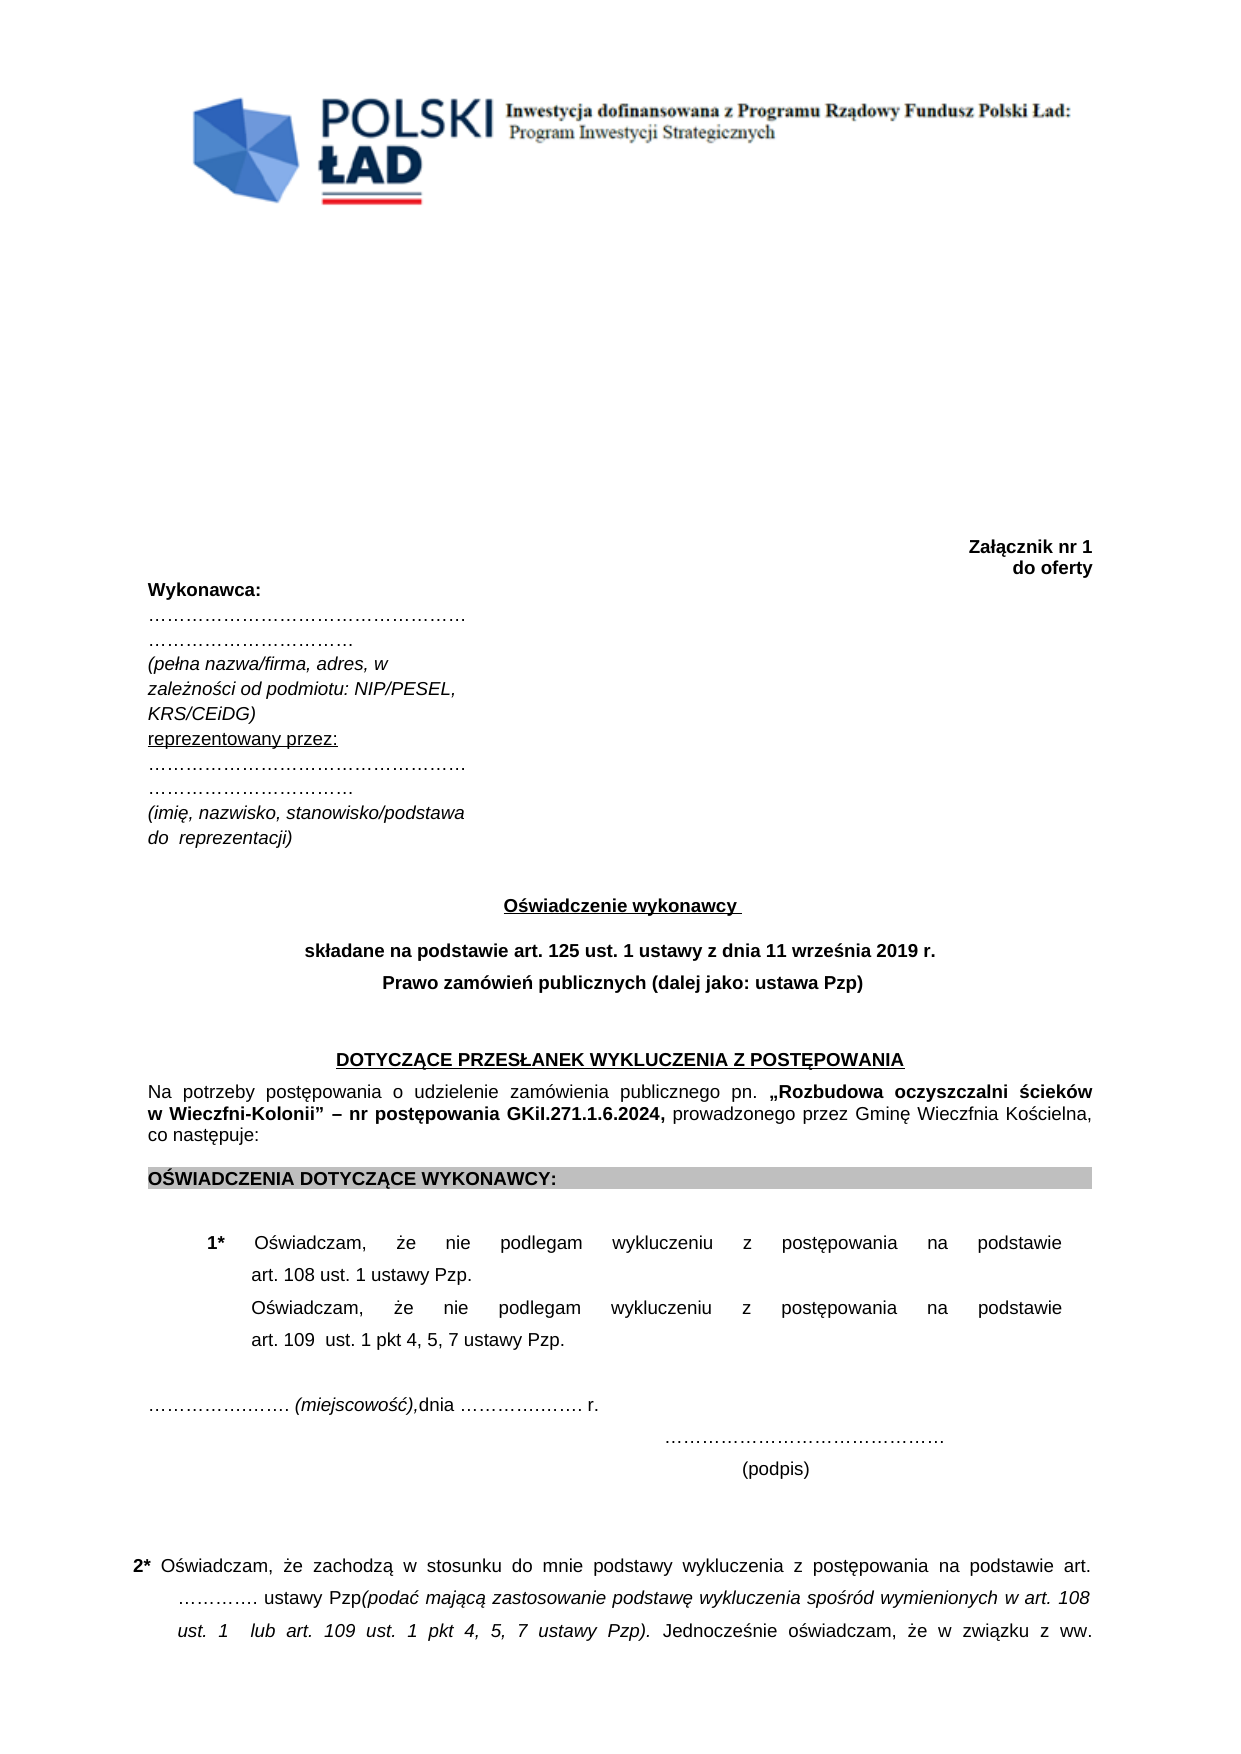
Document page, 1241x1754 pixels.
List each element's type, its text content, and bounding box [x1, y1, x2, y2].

text Oświadczenie wykonawcy [148, 894, 1092, 916]
text Prawo zamówień publicznych (dalej jako: ustawa Pzp) [148, 972, 1092, 993]
text ………………………………………………………………………… [148, 603, 472, 650]
text DOTYCZĄCE PRZESŁANEK WYKLUCZENIA Z POSTĘPOWANIA [148, 1049, 1092, 1070]
text Oświadczam, że nie podlegam wykluczeniu z postępowania na podstawie art. 109 ust. 1 pkt 4, 5, 7 ustawy Pzp. [251, 1296, 1092, 1350]
text reprezentowany przez: [148, 727, 1092, 749]
text Na potrzeby postępowania o udzielenie zamówienia publicznego pn. „Rozbudowa oczyszczalni ścieków w Wieczfni-Kolonii” – nr postępowania GKiI.271.1.6.2024, prowadzonego przez Gminę Wieczfnia Kościelna, co następuje: [148, 1081, 1092, 1146]
text Załącznik nr 1 [148, 536, 1092, 557]
text składane na podstawie art. 125 ust. 1 ustawy z dnia 11 września 2019 r. [148, 939, 1092, 961]
text OŚWIADCZENIA DOTYCZĄCE WYKONAWCY: [148, 1167, 1092, 1189]
text Wykonawca: [148, 579, 1092, 600]
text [133, 1555, 1092, 1641]
text 1* Oświadczam, że nie podlegam wykluczeniu z postępowania na podstawie art. 108 ust. 1 ustawy Pzp. [207, 1232, 1092, 1286]
text (pełna nazwa/firma, adres, w zależności od podmiotu: NIP/PESEL, KRS/CEiDG) [148, 653, 472, 724]
text ………………………………………………………………………… [148, 752, 472, 799]
text (imię, nazwisko, stanowisko/podstawa do reprezentacji) [148, 802, 472, 848]
text …………….……. (miejscowość),dnia ………….……. r. [148, 1393, 1092, 1415]
text ……………………………………… (podpis) [148, 1426, 1092, 1479]
text do oferty [148, 557, 1092, 579]
